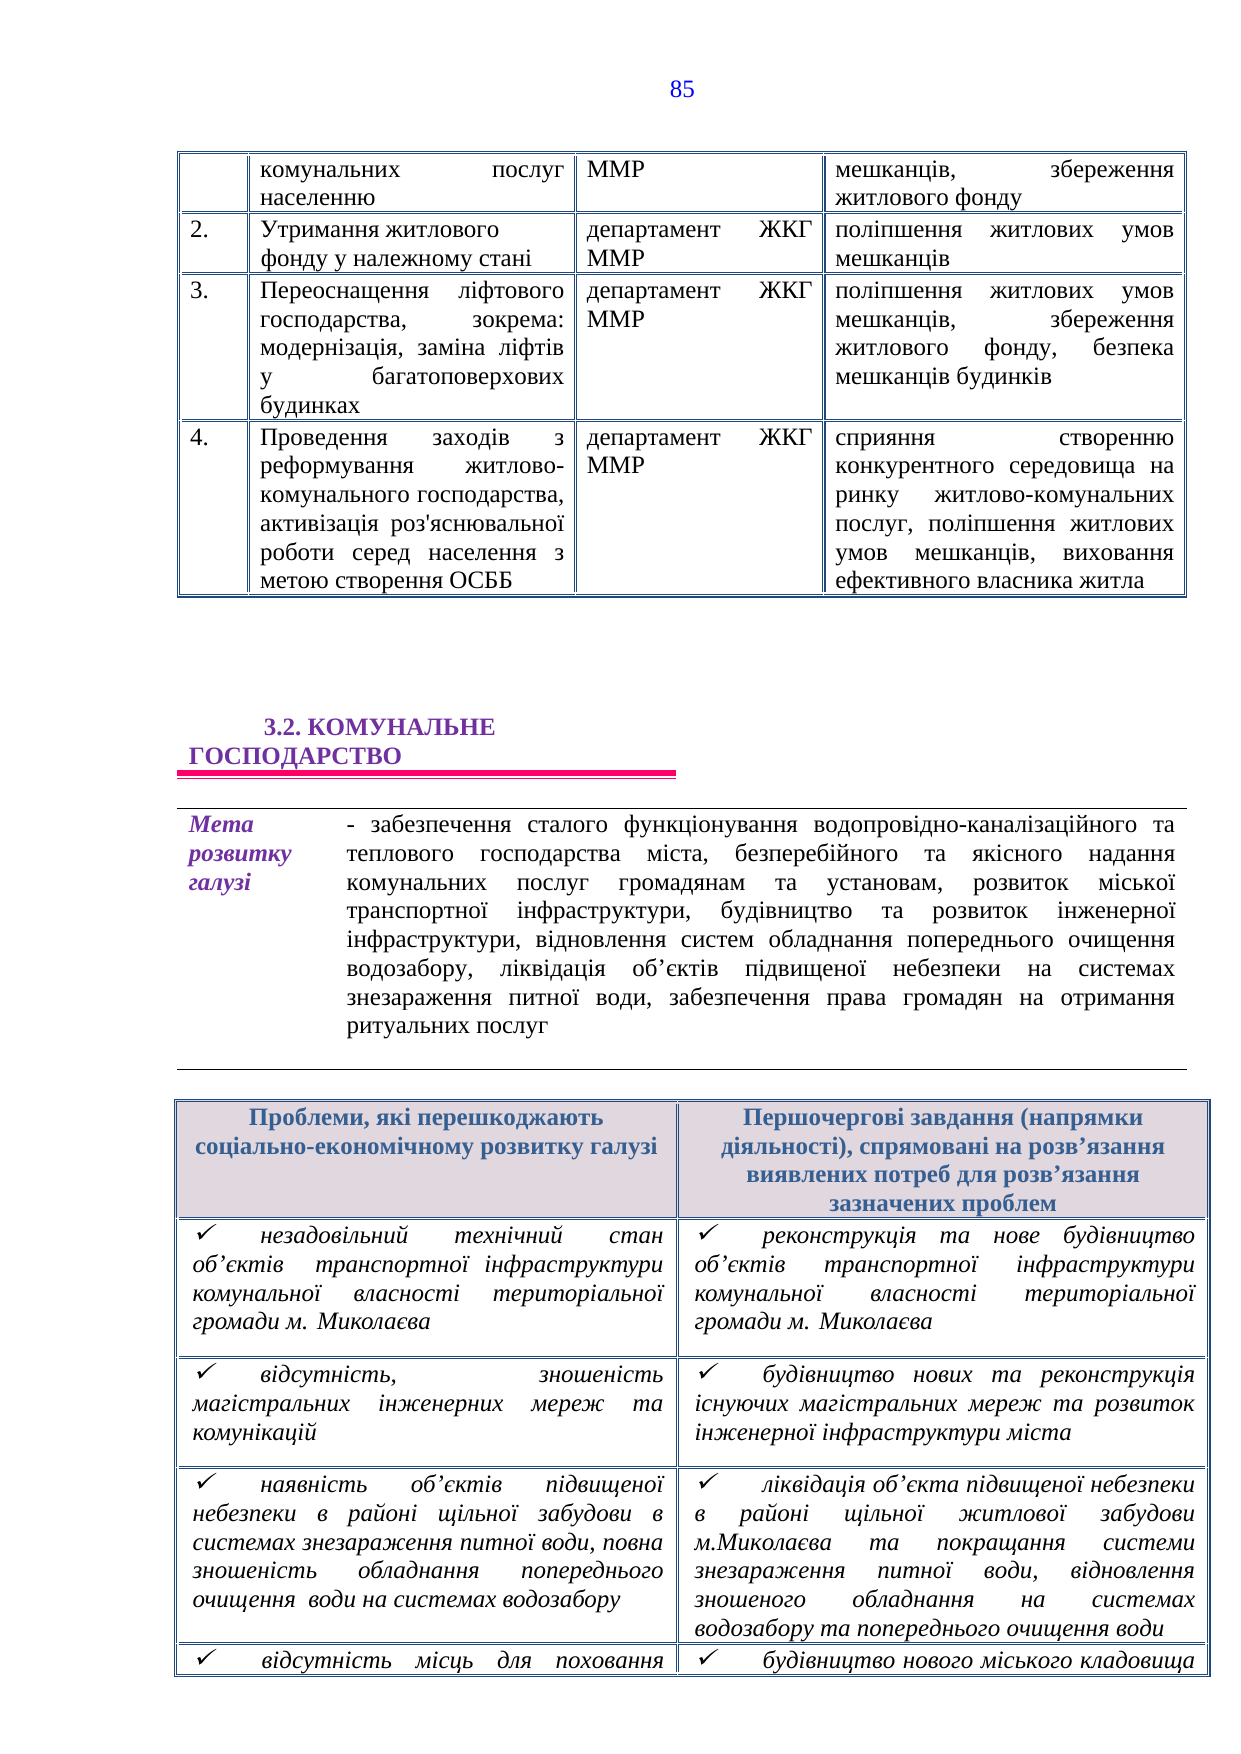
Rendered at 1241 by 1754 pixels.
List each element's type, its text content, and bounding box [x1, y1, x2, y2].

table_cell департамент ЖКГ ММР [575, 152, 824, 211]
table_cell сприяння створенню конкурентного середовища на ринку житлово-комунальних послуг, поліпшення житлових умов мешканців, виховання ефективного власника житла [824, 419, 1184, 594]
table_cell незадовільний технічний стан об’єктів транспортної інфраструктури комунальної власності територіальної громади м. Миколаєва [175, 1217, 677, 1356]
table_cell 3. [180, 272, 247, 419]
table_cell Утримання житлового фонду у належному стані [250, 214, 574, 272]
table_cell департамент ЖКГ ММР [577, 214, 822, 272]
table_cell поліпшення житлових умов мешканців [824, 211, 1186, 272]
table_cell Переоснащення ліфтового господарства, зокрема: модернізація, заміна ліфтів у багатоповерхових будинках [250, 275, 574, 419]
table_cell ліквідація об’єкта підвищеної небезпеки в районі щільної житлової забудови м.Миколаєва та покращання системи знезараження питної води, відновлення зношеного обладнання на системах водозабору та попереднього очищення води [677, 1466, 1209, 1642]
table_cell департамент ЖКГ ММР [577, 275, 822, 419]
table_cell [249, 154, 575, 211]
table_header Проблеми, які перешкоджають соціально-економічному розвитку галузі [177, 1102, 677, 1217]
table_cell будівництво нового міського кладовища та виділення земельної ділянки, площею не менше 200 га [677, 1642, 1207, 1674]
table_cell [824, 154, 1184, 211]
table_cell відсутність місць для поховання померлих [177, 1642, 676, 1674]
table_header Першочергові завдання (напрямки діяльності), спрямовані на розв’язання виявлених потреб для розв’язання зазначених проблем [677, 1102, 1207, 1217]
table_cell будівництво нових та реконструкція існуючих магістральних мереж та розвиток інженерної інфраструктури міста [677, 1356, 1209, 1466]
table_cell 1. [180, 154, 248, 211]
table_cell поліпшення житлових умов мешканців, збереження житлового фонду, безпека мешканців будинків [826, 272, 1184, 419]
table_cell відсутність, зношеність магістральних інженерних мереж та комунікацій [175, 1356, 677, 1466]
table_cell Проведення заходів з реформування житлово-комунального господарства, активізація роз'яснювальної роботи серед населення з метою створення ОСББ [249, 422, 575, 594]
table_cell департамент ЖКГ ММР [575, 419, 824, 594]
table_cell 4. [180, 419, 248, 594]
table_cell наявність об’єктів підвищеної небезпеки в районі щільної забудови в системах знезараження питної води, повна зношеність обладнання попереднього очищення води на системах водозабору [175, 1466, 677, 1642]
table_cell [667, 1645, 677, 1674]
table_header 3.2. КОМУНАЛЬНЕ ГОСПОДАРСТВО [177, 713, 676, 770]
table_cell 2. [179, 211, 248, 272]
table_header - забезпечення сталого функціонування водопровідно-каналізаційного та теплового господарства міста, безперебійного та якісного надання комунальних послуг громадянам та установам, розвиток міської транспортної інфраструктури, будівництво та розвиток інженерної інфраструктури, відновлення систем обладнання попереднього очищення водозабору, ліквідація об’єктів підвищеної небезпеки на системах знезараження питної води, забезпечення права громадян на отримання ритуальних послуг [335, 809, 1187, 1069]
table_header Мета розвитку галузі [177, 809, 335, 1069]
table_cell реконструкція та нове будівництво об’єктів транспортної інфраструктури комунальної власності територіальної громади м. Миколаєва [677, 1217, 1209, 1356]
